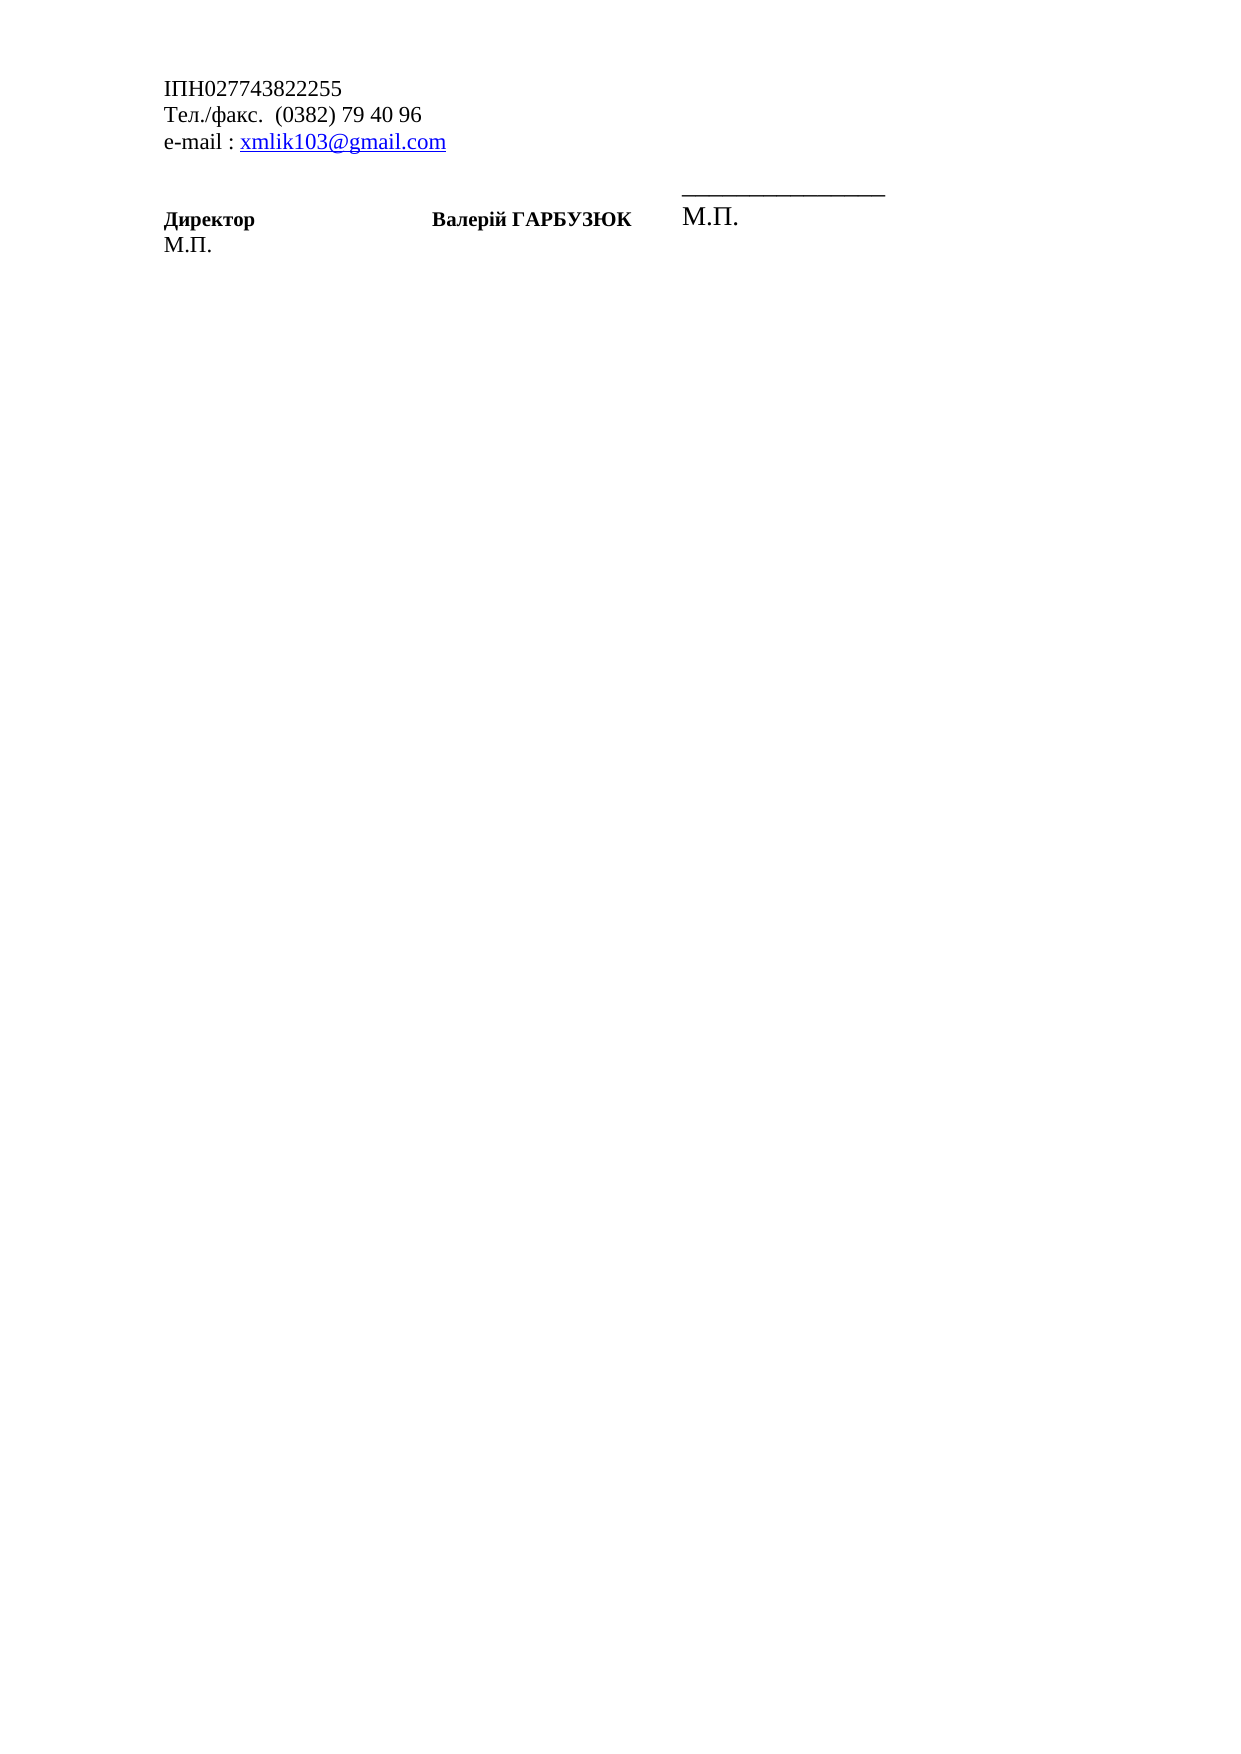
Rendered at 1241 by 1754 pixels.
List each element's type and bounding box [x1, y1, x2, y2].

table_cell [682, 75, 1145, 276]
table_cell [164, 75, 682, 276]
